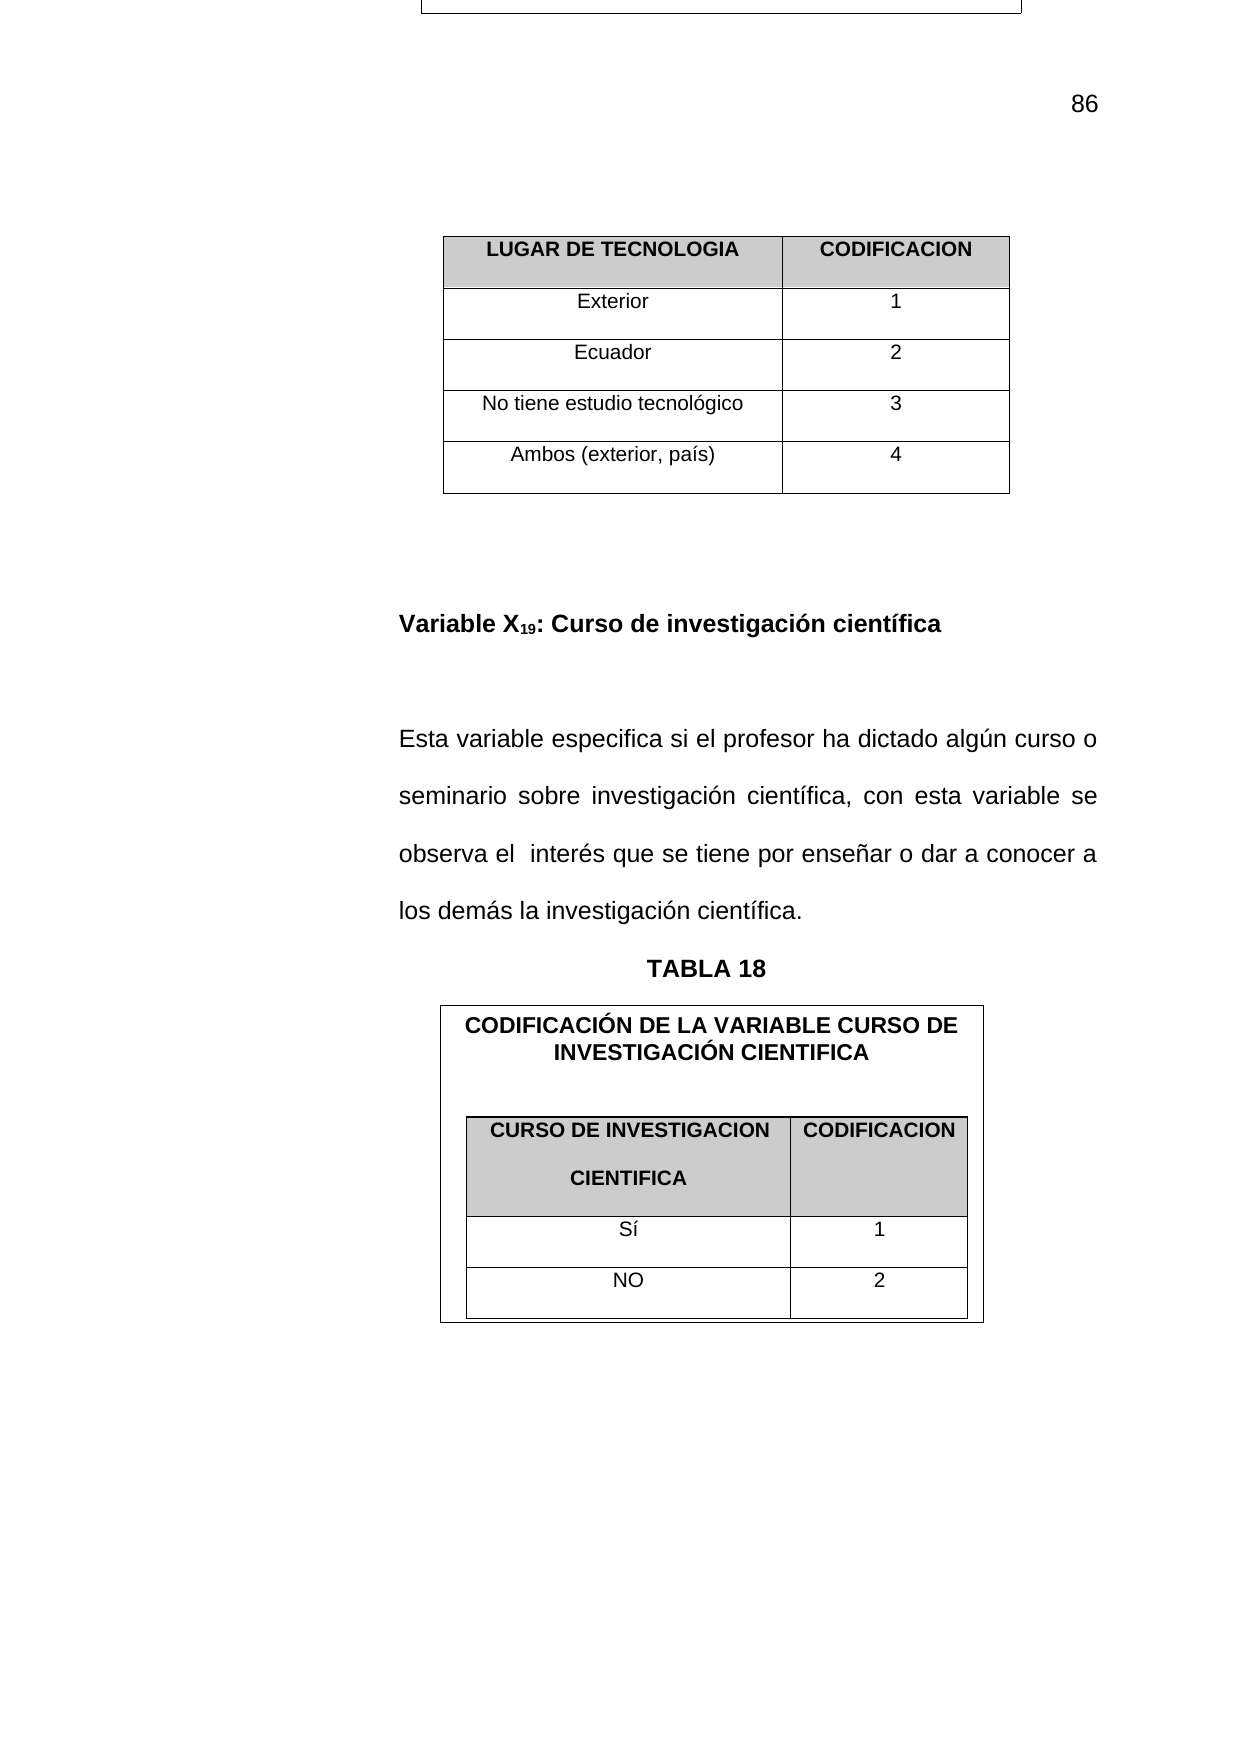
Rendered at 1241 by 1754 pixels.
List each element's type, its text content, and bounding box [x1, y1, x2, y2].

text TABLA 18 [325, 953, 1098, 982]
table_cell 4 [783, 442, 1009, 492]
table_cell 2 [791, 1268, 967, 1318]
table_cell NO [467, 1268, 790, 1318]
table_cell No tiene estudio tecnológico [444, 391, 782, 441]
table_header CODIFICACION [783, 237, 1009, 287]
table_header CURSO DE INVESTIGACION CIENTIFICA [467, 1118, 790, 1216]
table_cell Ambos (exterior, país) [444, 442, 782, 492]
table_cell Exterior [444, 289, 782, 339]
table_header LUGAR DE TECNOLOGIA [444, 237, 782, 287]
table_cell 1 [791, 1217, 967, 1267]
table_cell Ecuador [444, 340, 782, 390]
text Esta variable especifica si el profesor ha dictado algún curso o seminario sobre investigación científica, con esta variable se observa el interés que se tiene por enseñar o dar a conocer a los demás la investigación científica. [399, 723, 1098, 925]
table_cell 1 [783, 289, 1009, 339]
table_cell Sí [467, 1217, 790, 1267]
table_cell 3 [783, 391, 1009, 441]
subtitle Variable X19: Curso de investigación científica [399, 608, 1098, 637]
table_header CODIFICACION [791, 1118, 967, 1216]
table_cell 2 [783, 340, 1009, 390]
